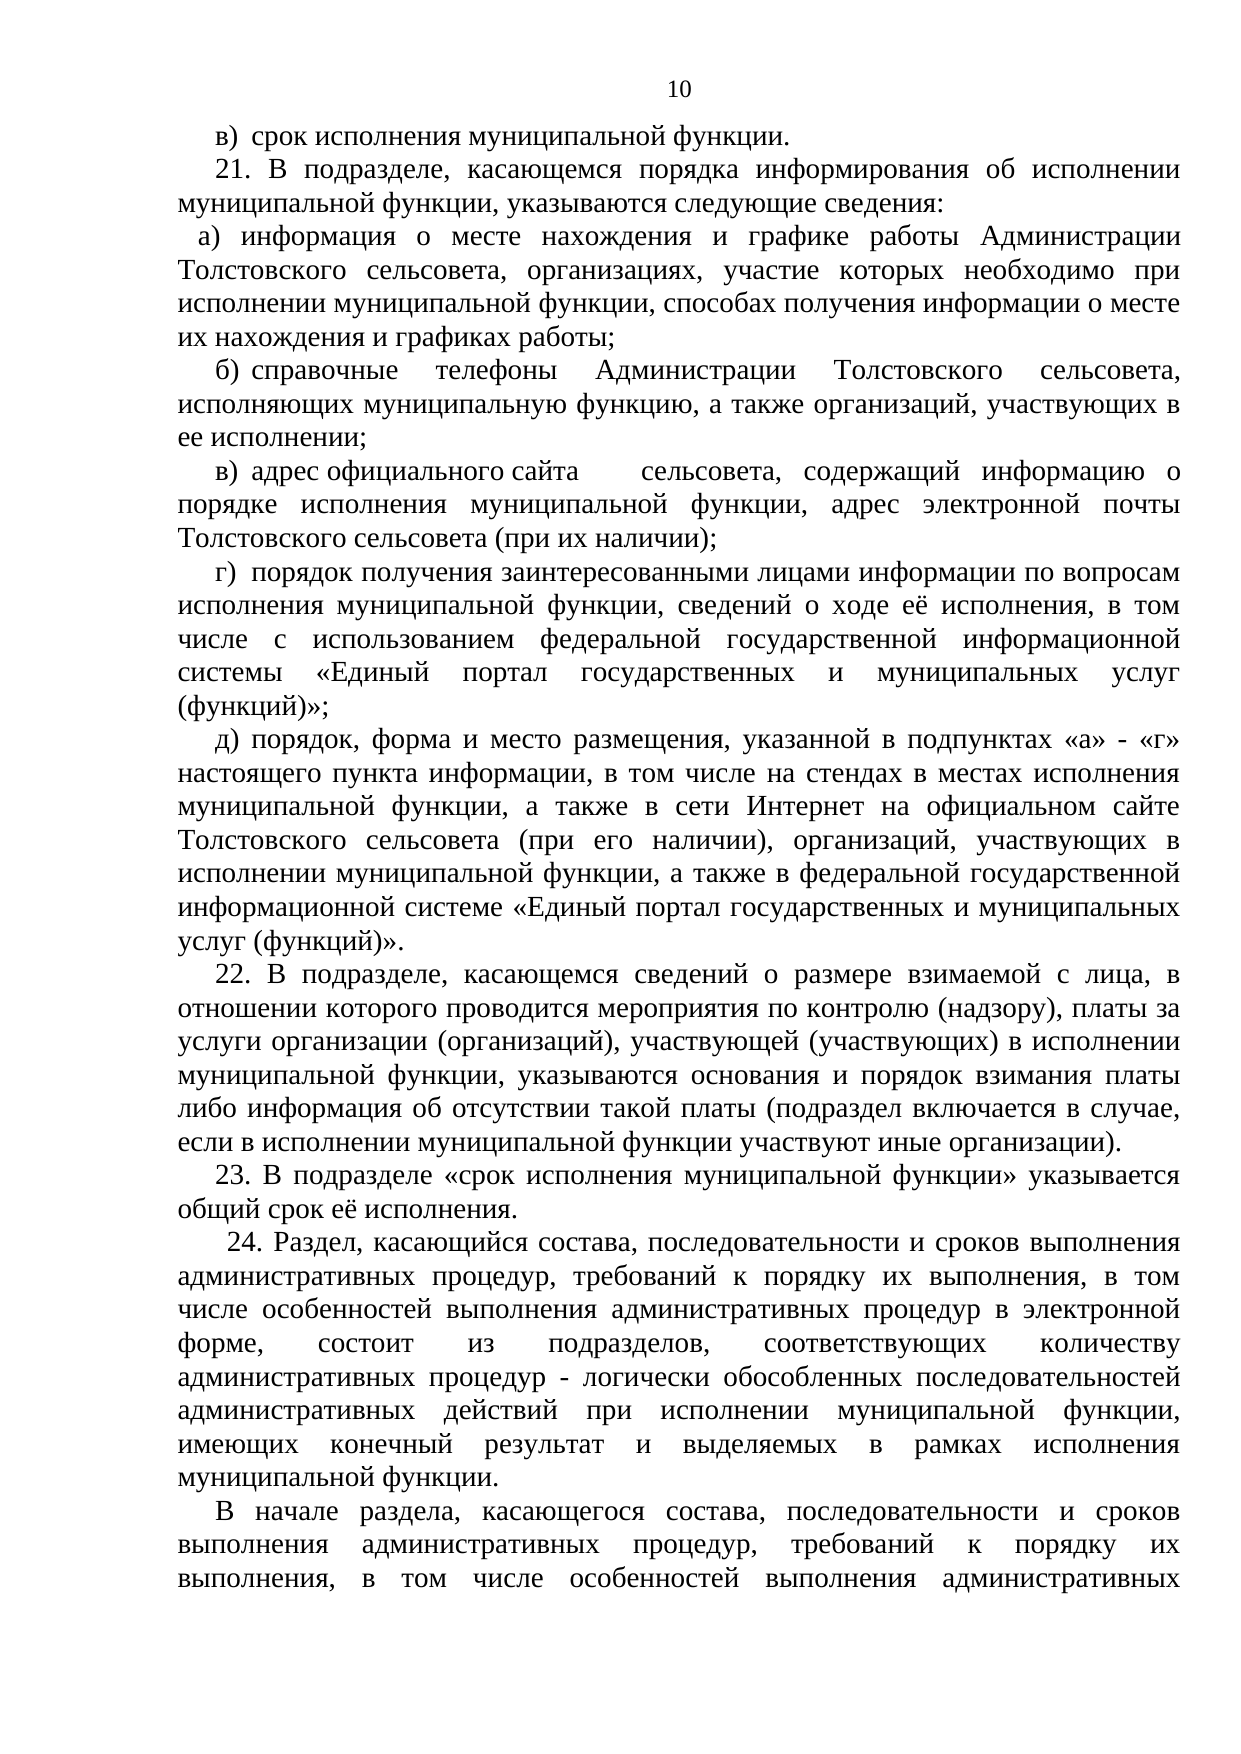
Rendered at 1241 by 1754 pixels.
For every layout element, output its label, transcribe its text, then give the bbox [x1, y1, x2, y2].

text 22. В подразделе, касающемся сведений о размере взимаемой с лица, в отношении которого проводится мероприятия по контролю (надзору), платы за услуги организации (организаций), участвующей (участвующих) в исполнении муниципальной функции, указываются основания и порядок взимания платы либо информация об отсутствии такой платы (подраздел включается в случае, если в исполнении муниципальной функции участвуют иные организации). [177, 957, 1181, 1158]
text д) порядок, форма и место размещения, указанной в подпунктах «а» - «г» настоящего пункта информации, в том числе на стендах в местах исполнения муниципальной функции, а также в сети Интернет на официальном сайте Толстовского сельсовета (при его наличии), организаций, участвующих в исполнении муниципальной функции, а также в федеральной государственной информационной системе «Единый портал государственных и муниципальных услуг (функций)». [177, 722, 1181, 957]
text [177, 1493, 1181, 1594]
text в) адрес официального сайта сельсовета, содержащий информацию о порядке исполнения муниципальной функции, адрес электронной почты Толстовского сельсовета (при их наличии); [177, 453, 1181, 554]
text б) справочные телефоны Администрации Толстовского сельсовета, исполняющих муниципальную функцию, а также организаций, участвующих в ее исполнении; [177, 353, 1181, 453]
text 23. В подразделе «срок исполнения муниципальной функции» указывается общий срок её исполнения. [177, 1158, 1181, 1225]
text г) порядок получения заинтересованными лицами информации по вопросам исполнения муниципальной функции, сведений о ходе её исполнения, в том числе с использованием федеральной государственной информационной системы «Единый портал государственных и муниципальных услуг (функций)»; [177, 554, 1181, 722]
text 24. Раздел, касающийся состава, последовательности и сроков выполнения административных процедур, требований к порядку их выполнения, в том числе особенностей выполнения административных процедур в электронной форме, состоит из подразделов, соответствующих количеству административных процедур - логически обособленных последовательностей административных действий при исполнении муниципальной функции, имеющих конечный результат и выделяемых в рамках исполнения муниципальной функции. [177, 1225, 1181, 1493]
text а) информация о месте нахождения и графике работы Администрации Толстовского сельсовета, организациях, участие которых необходимо при исполнении муниципальной функции, способах получения информации о месте их нахождения и графиках работы; [177, 219, 1181, 353]
text 21. В подразделе, касающемся порядка информирования об исполнении муниципальной функции, указываются следующие сведения: [177, 152, 1181, 219]
text в) срок исполнения муниципальной функции. [177, 118, 1181, 152]
